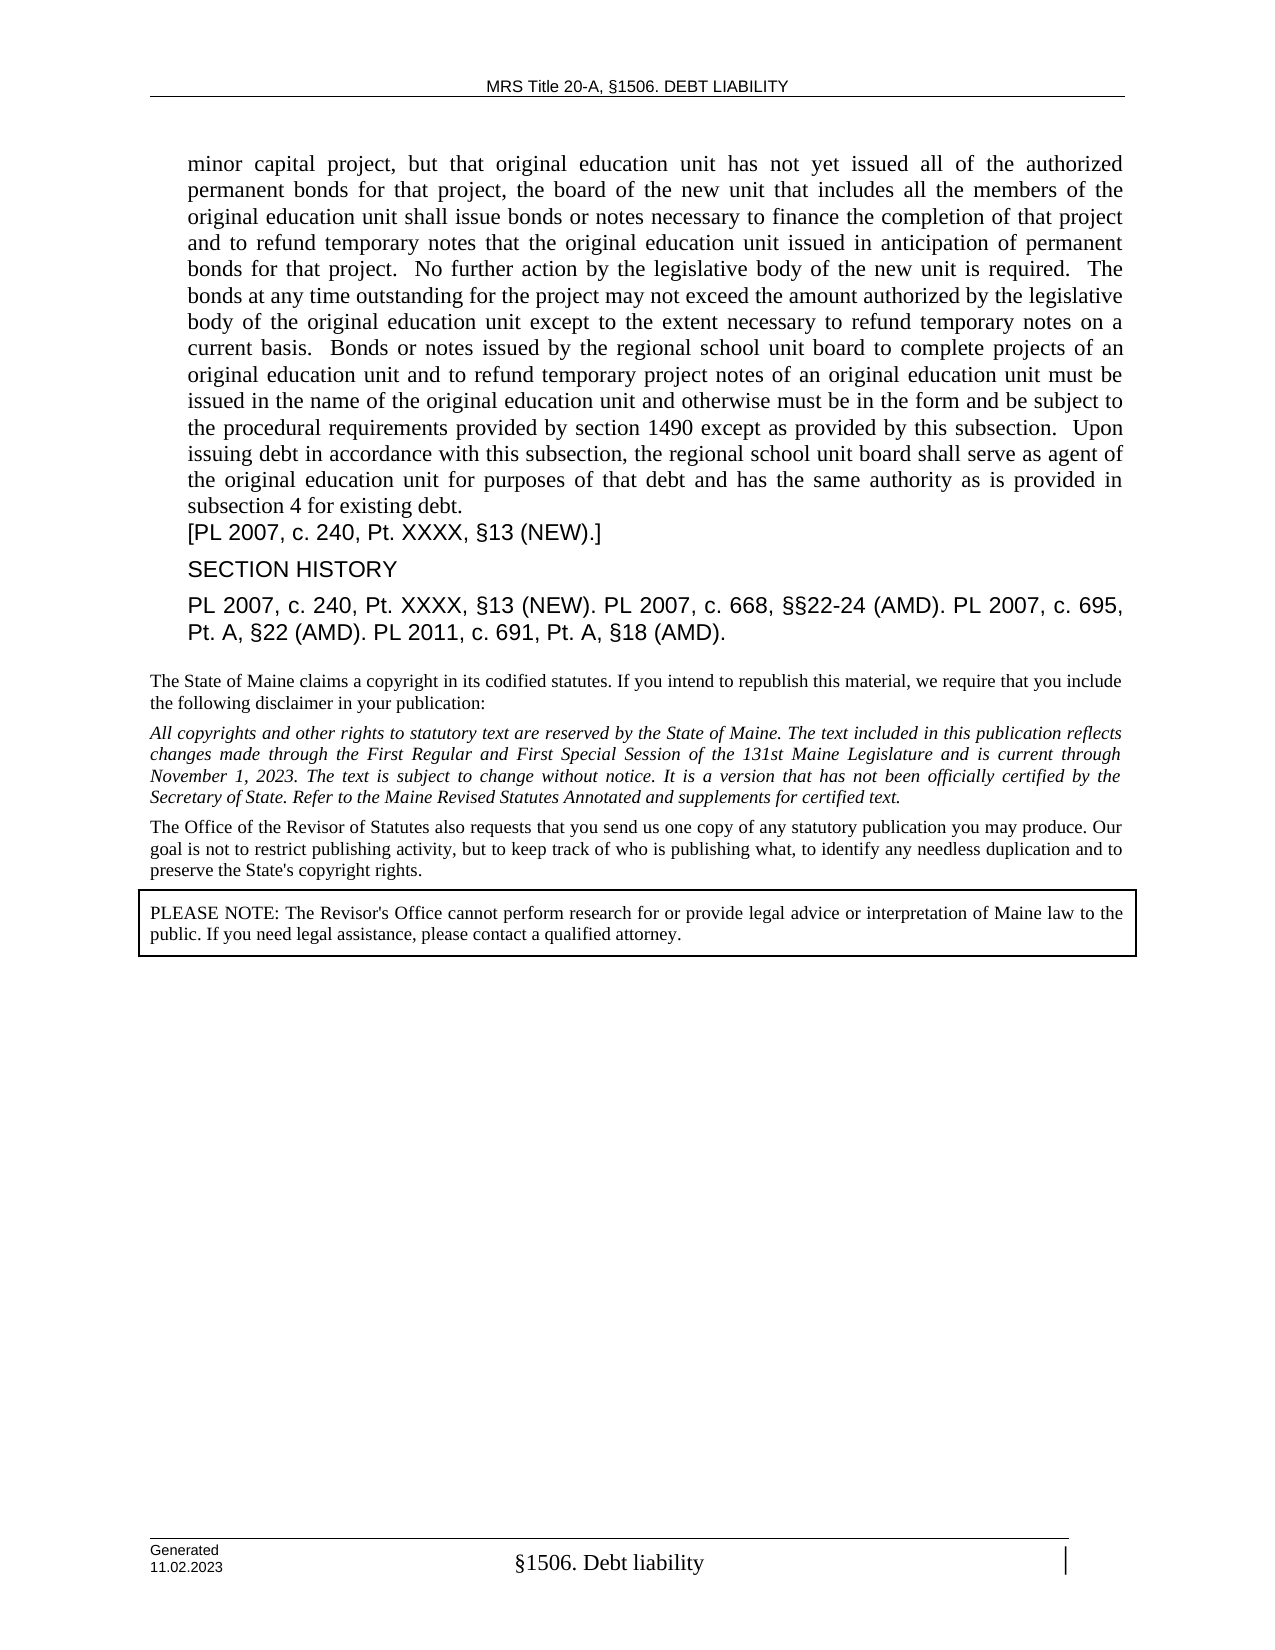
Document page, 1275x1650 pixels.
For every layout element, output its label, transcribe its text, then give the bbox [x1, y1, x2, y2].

text SECTION HISTORY [187, 556, 1125, 582]
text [187, 150, 1125, 519]
text The Office of the Revisor of Statutes also requests that you send us one copy of any statutory publication you may produce. Our goal is not to restrict publishing activity, but to keep track of who is publishing what, to identify any needless duplication and to preserve the State's copyright rights. [150, 816, 1125, 881]
text PLEASE NOTE: The Revisor's Office cannot perform research for or provide legal advice or interpretation of Maine law to the public. If you need legal assistance, please contact a qualified attorney. [140, 891, 1135, 955]
text The State of Maine claims a copyright in its codified statutes. If you intend to republish this material, we require that you include the following disclaimer in your publication: [150, 670, 1125, 713]
text PL 2007, c. 240, Pt. XXXX, §13 (NEW). PL 2007, c. 668, §§22-24 (AMD). PL 2007, c. 695, Pt. A, §22 (AMD). PL 2011, c. 691, Pt. A, §18 (AMD). [187, 592, 1125, 645]
text All copyrights and other rights to statutory text are reserved by the State of Maine. The text included in this publication reflects changes made through the First Regular and First Special Session of the 131st Maine Legislature and is current through November 1, 2023 . The text is subject to change without notice. It is a version that has not been officially certified by the Secretary of State. Refer to the Maine Revised Statutes Annotated and supplements for certified text. [150, 722, 1125, 808]
text [PL 2007, c. 240, Pt. XXXX, §13 (NEW).] [187, 519, 1125, 545]
